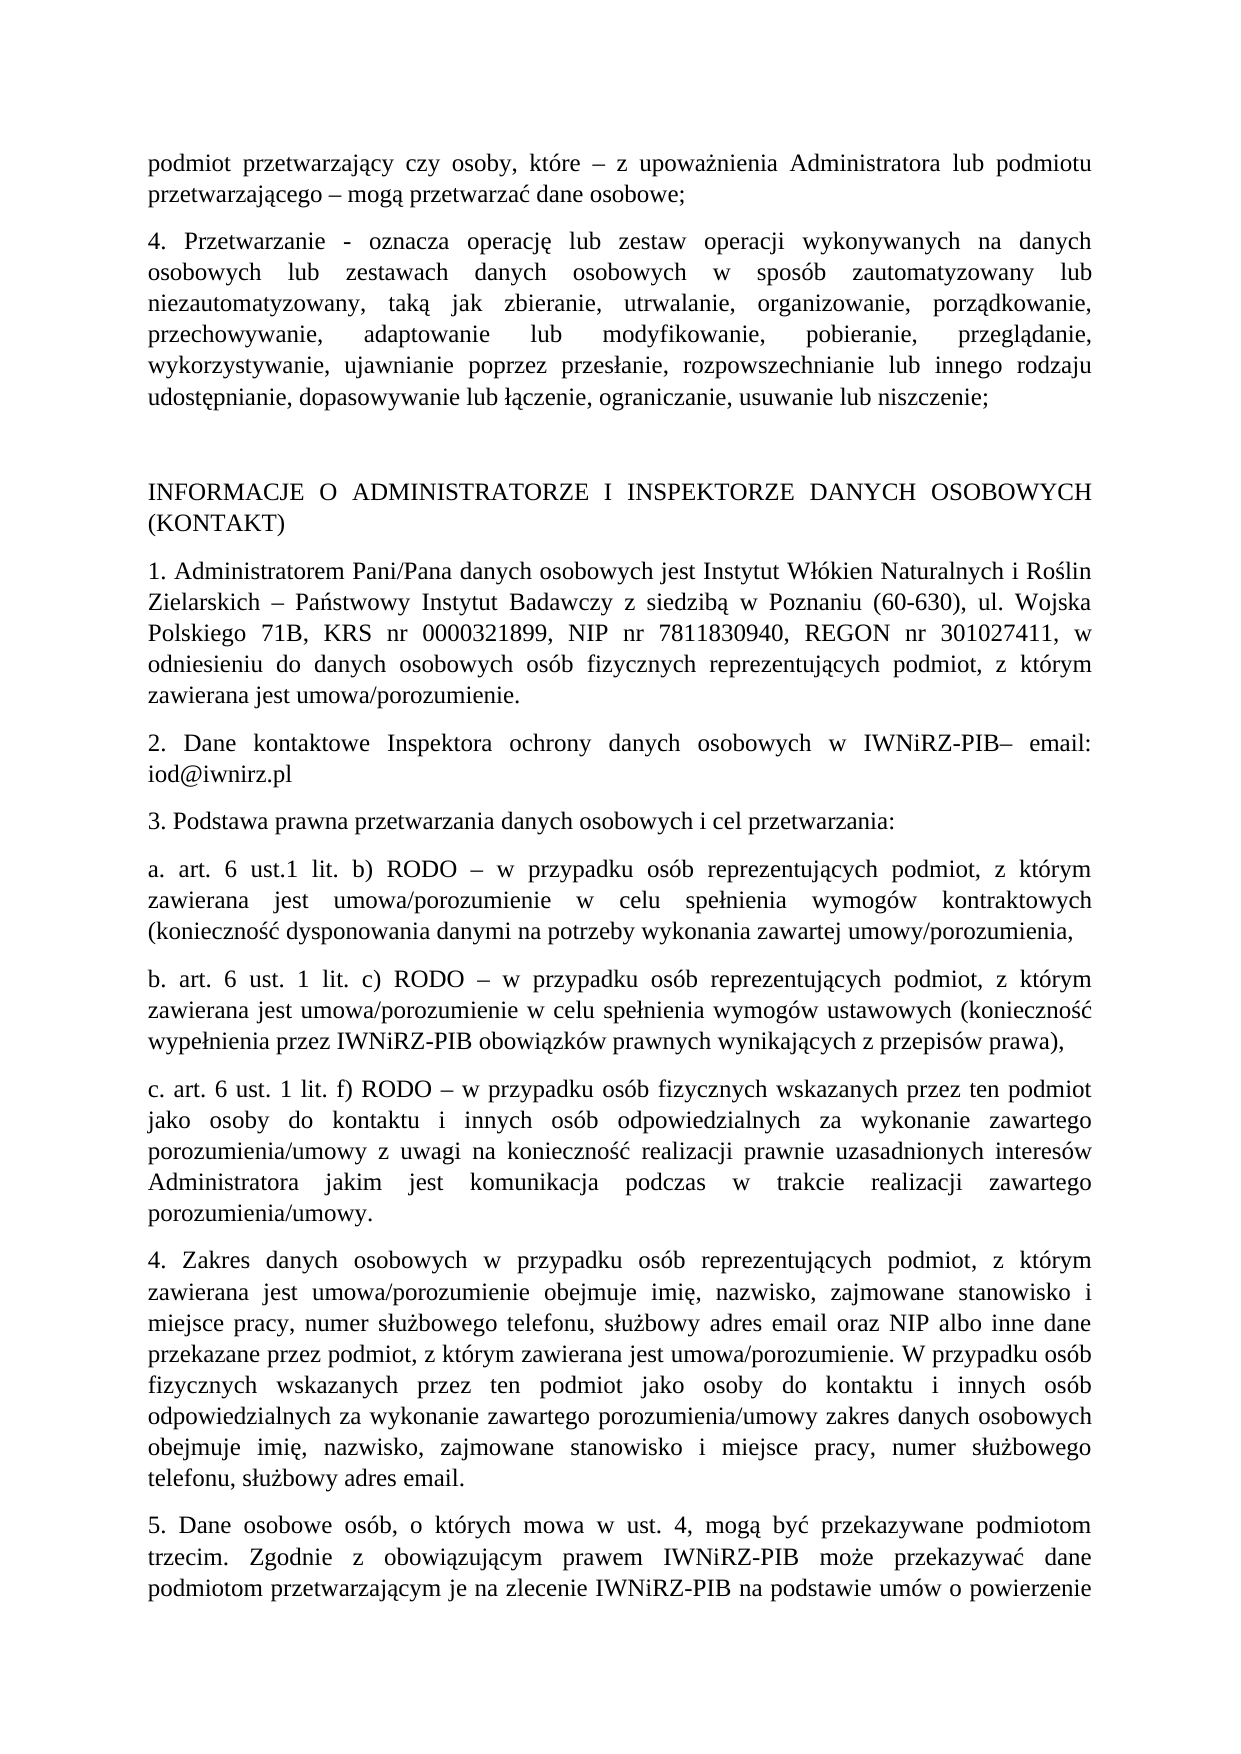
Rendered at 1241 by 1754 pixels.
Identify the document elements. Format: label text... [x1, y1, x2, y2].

text 3. Podstawa prawna przetwarzania danych osobowych i cel przetwarzania: [148, 806, 1093, 835]
text 4. Zakres danych osobowych w przypadku osób reprezentujących podmiot, z którym zawierana jest umowa/porozumienie obejmuje imię, nazwisko, zajmowane stanowisko i miejsce pracy, numer służbowego telefonu, służbowy adres email oraz NIP albo inne dane przekazane przez podmiot, z którym zawierana jest umowa/porozumienie. W przypadku osób fizycznych wskazanych przez ten podmiot jako osoby do kontaktu i innych osób odpowiedzialnych za wykonanie zawartego porozumienia/umowy zakres danych osobowych obejmuje imię, nazwisko, zajmowane stanowisko i miejsce pracy, numer służbowego telefonu, służbowy adres email. [148, 1246, 1093, 1492]
text b. art. 6 ust. 1 lit. c) RODO – w przypadku osób reprezentujących podmiot, z którym zawierana jest umowa/porozumienie w celu spełnienia wymogów ustawowych (konieczność wypełnienia przez IWNiRZ-PIB obowiązków prawnych wynikających z przepisów prawa), [148, 964, 1093, 1055]
text 2. Dane kontaktowe Inspektora ochrony danych osobowych w IWNiRZ-PIB– email: iod@iwnirz.pl [148, 728, 1093, 787]
text 1. Administratorem Pani/Pana danych osobowych jest Instytut Włókien Naturalnych i Roślin Zielarskich – Państwowy Instytut Badawczy z siedzibą w Poznaniu (60-630), ul. Wojska Polskiego 71B, KRS nr 0000321899, NIP nr 7811830940, REGON nr 301027411, w odniesieniu do danych osobowych osób fizycznych reprezentujących podmiot, z którym zawierana jest umowa/porozumienie. [148, 556, 1093, 709]
text a. art. 6 ust.1 lit. b) RODO – w przypadku osób reprezentujących podmiot, z którym zawierana jest umowa/porozumienie w celu spełnienia wymogów kontraktowych (konieczność dysponowania danymi na potrzeby wykonania zawartej umowy/porozumienia, [148, 854, 1093, 945]
text INFORMACJE O ADMINISTRATORZE I INSPEKTORZE DANYCH OSOBOWYCH (KONTAKT) [148, 477, 1093, 537]
text c. art. 6 ust. 1 lit. f) RODO – w przypadku osób fizycznych wskazanych przez ten podmiot jako osoby do kontaktu i innych osób odpowiedzialnych za wykonanie zawartego porozumienia/umowy z uwagi na konieczność realizacji prawnie uzasadnionych interesów Administratora jakim jest komunikacja podczas w trakcie realizacji zawartego porozumienia/umowy. [148, 1074, 1093, 1227]
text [148, 1511, 1093, 1601]
text 4. Przetwarzanie - oznacza operację lub zestaw operacji wykonywanych na danych osobowych lub zestawach danych osobowych w sposób zautomatyzowany lub niezautomatyzowany, taką jak zbieranie, utrwalanie, organizowanie, porządkowanie, przechowywanie, adaptowanie lub modyfikowanie, pobieranie, przeglądanie, wykorzystywanie, ujawnianie poprzez przesłanie, rozpowszechnianie lub innego rodzaju udostępnianie, dopasowywanie lub łączenie, ograniczanie, usuwanie lub niszczenie; [148, 226, 1093, 410]
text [148, 148, 1093, 207]
